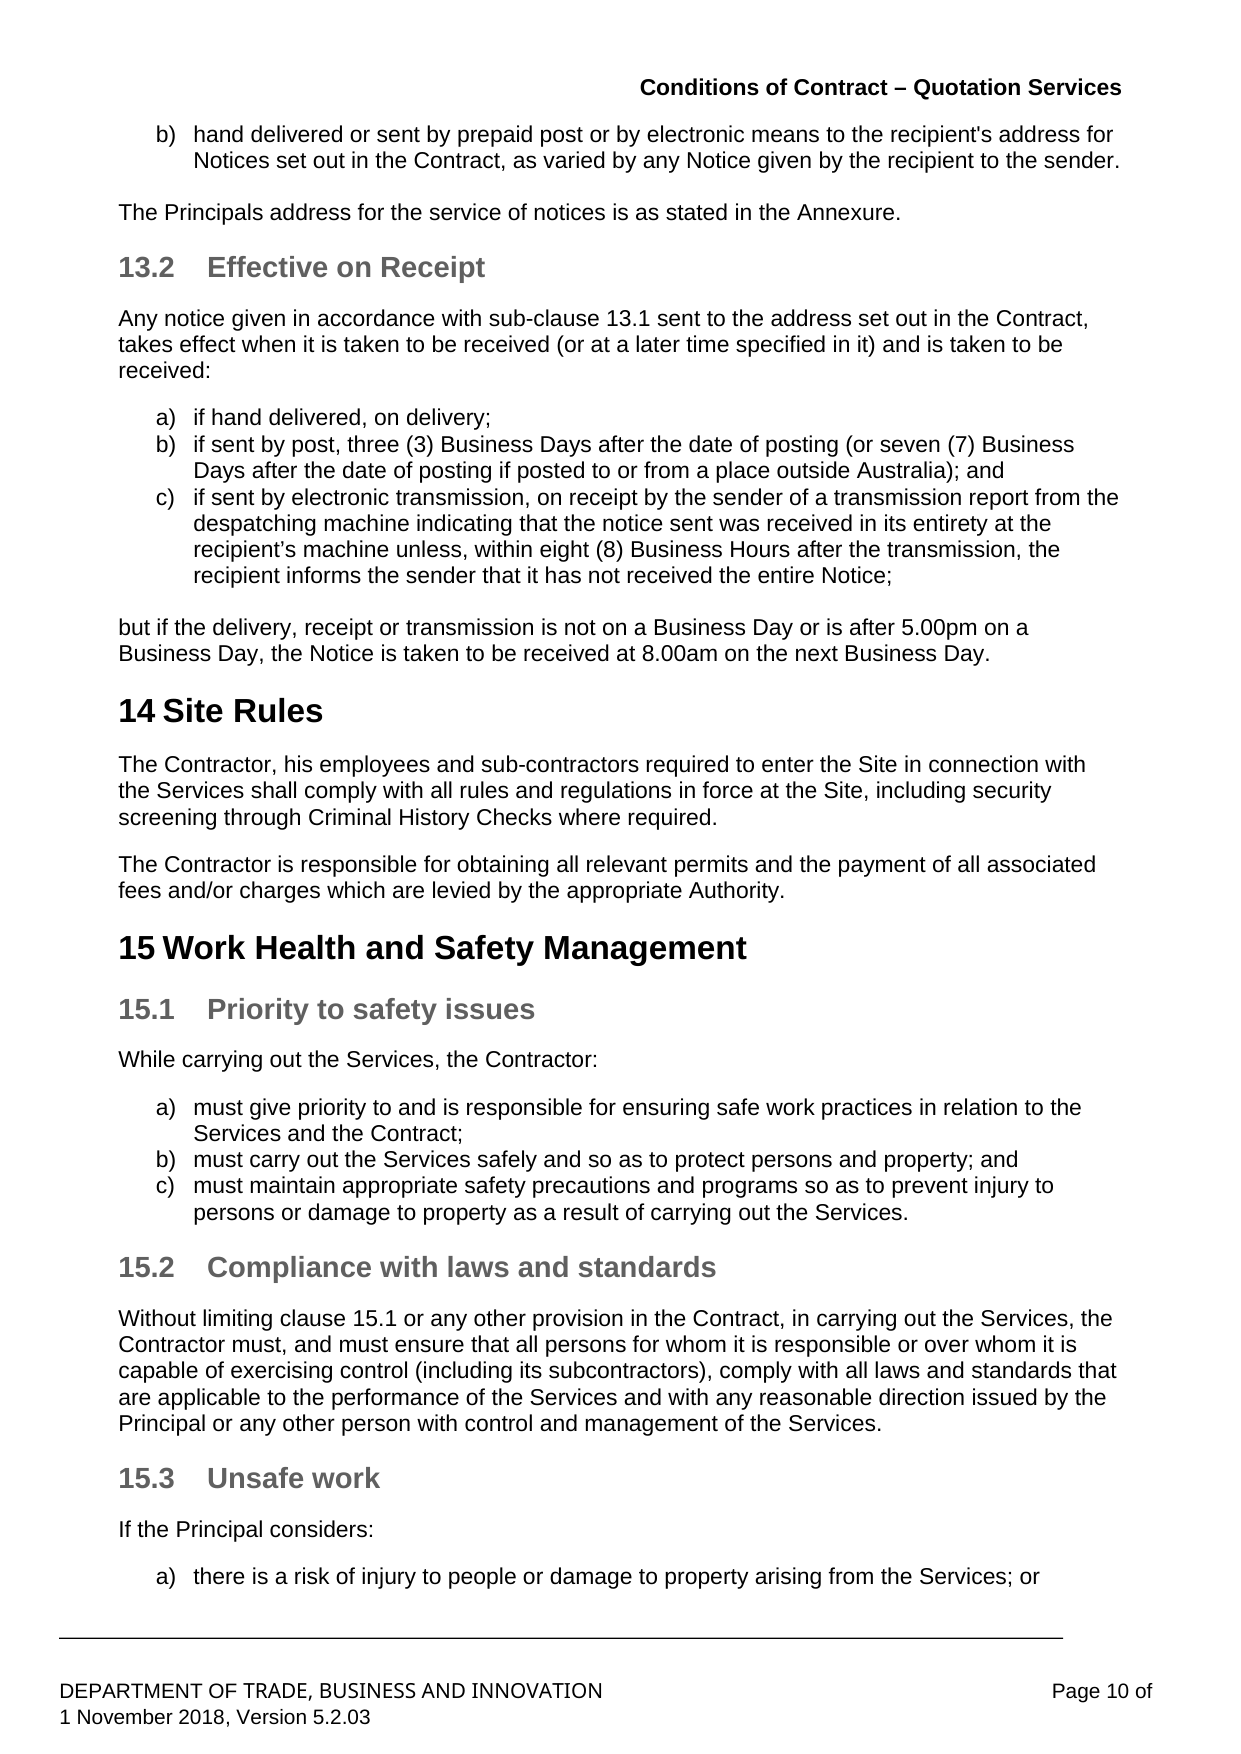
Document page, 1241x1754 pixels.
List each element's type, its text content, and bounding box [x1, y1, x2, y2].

text The Contractor, his employees and sub-contractors required to enter the Site in connection with the Services shall comply with all rules and regulations in force at the Site, including security screening through Criminal History Checks where required. [118, 751, 1122, 830]
list must carry out the Services safely and so as to protect persons and property; and [156, 1146, 1122, 1172]
text The Contractor is responsible for obtaining all relevant permits and the payment of all associated fees and/or charges which are levied by the appropriate Authority. [118, 851, 1122, 903]
list there is a risk of injury to people or damage to property arising from the Services; or [156, 1563, 1122, 1589]
text The Principals address for the service of notices is as stated in the Annexure. [118, 199, 1122, 225]
list must give priority to and is responsible for ensuring safe work practices in relation to the Services and the Contract; [156, 1093, 1122, 1146]
subtitle Compliance with laws and standards [118, 1250, 1122, 1284]
subtitle Unsafe work [118, 1461, 1122, 1495]
text If the Principal considers: [118, 1516, 1122, 1542]
subtitle Work Health and Safety Management [118, 928, 1122, 967]
text Any notice given in accordance with sub-clause 13.1 sent to the address set out in the Contract, takes effect when it is taken to be received (or at a later time specified in it) and is taken to be received: [118, 304, 1122, 383]
list if hand delivered, on delivery; [156, 404, 1122, 431]
text Without limiting clause 15.1 or any other provision in the Contract, in carrying out the Services, the Contractor must, and must ensure that all persons for whom it is responsible or over whom it is capable of exercising control (including its subcontractors), comply with all laws and standards that are applicable to the performance of the Services and with any reasonable direction issued by the Principal or any other person with control and management of the Services. [118, 1304, 1122, 1436]
subtitle Priority to safety issues [118, 992, 1122, 1025]
list hand delivered or sent by prepaid post or by electronic means to the recipient's address for Notices set out in the Contract, as varied by any Notice given by the recipient to the sender. [156, 121, 1122, 174]
list must maintain appropriate safety precautions and programs so as to prevent injury to persons or damage to property as a result of carrying out the Services. [156, 1172, 1122, 1225]
list if sent by post, three (3) Business Days after the date of posting (or seven (7) Business Days after the date of posting if posted to or from a place outside Australia); and [156, 431, 1122, 483]
subtitle Effective on Receipt [118, 250, 1122, 284]
text but if the delivery, receipt or transmission is not on a Business Day or is after 5.00pm on a Business Day, the Notice is taken to be received at 8.00am on the next Business Day. [118, 614, 1122, 667]
subtitle Site Rules [118, 692, 1122, 730]
text While carrying out the Services, the Contractor: [118, 1046, 1122, 1073]
list if sent by electronic transmission, on receipt by the sender of a transmission report from the despatching machine indicating that the notice sent was received in its entirety at the recipient’s machine unless, within eight (8) Business Hours after the transmission, the recipient informs the sender that it has not received the entire Notice; [156, 483, 1122, 589]
